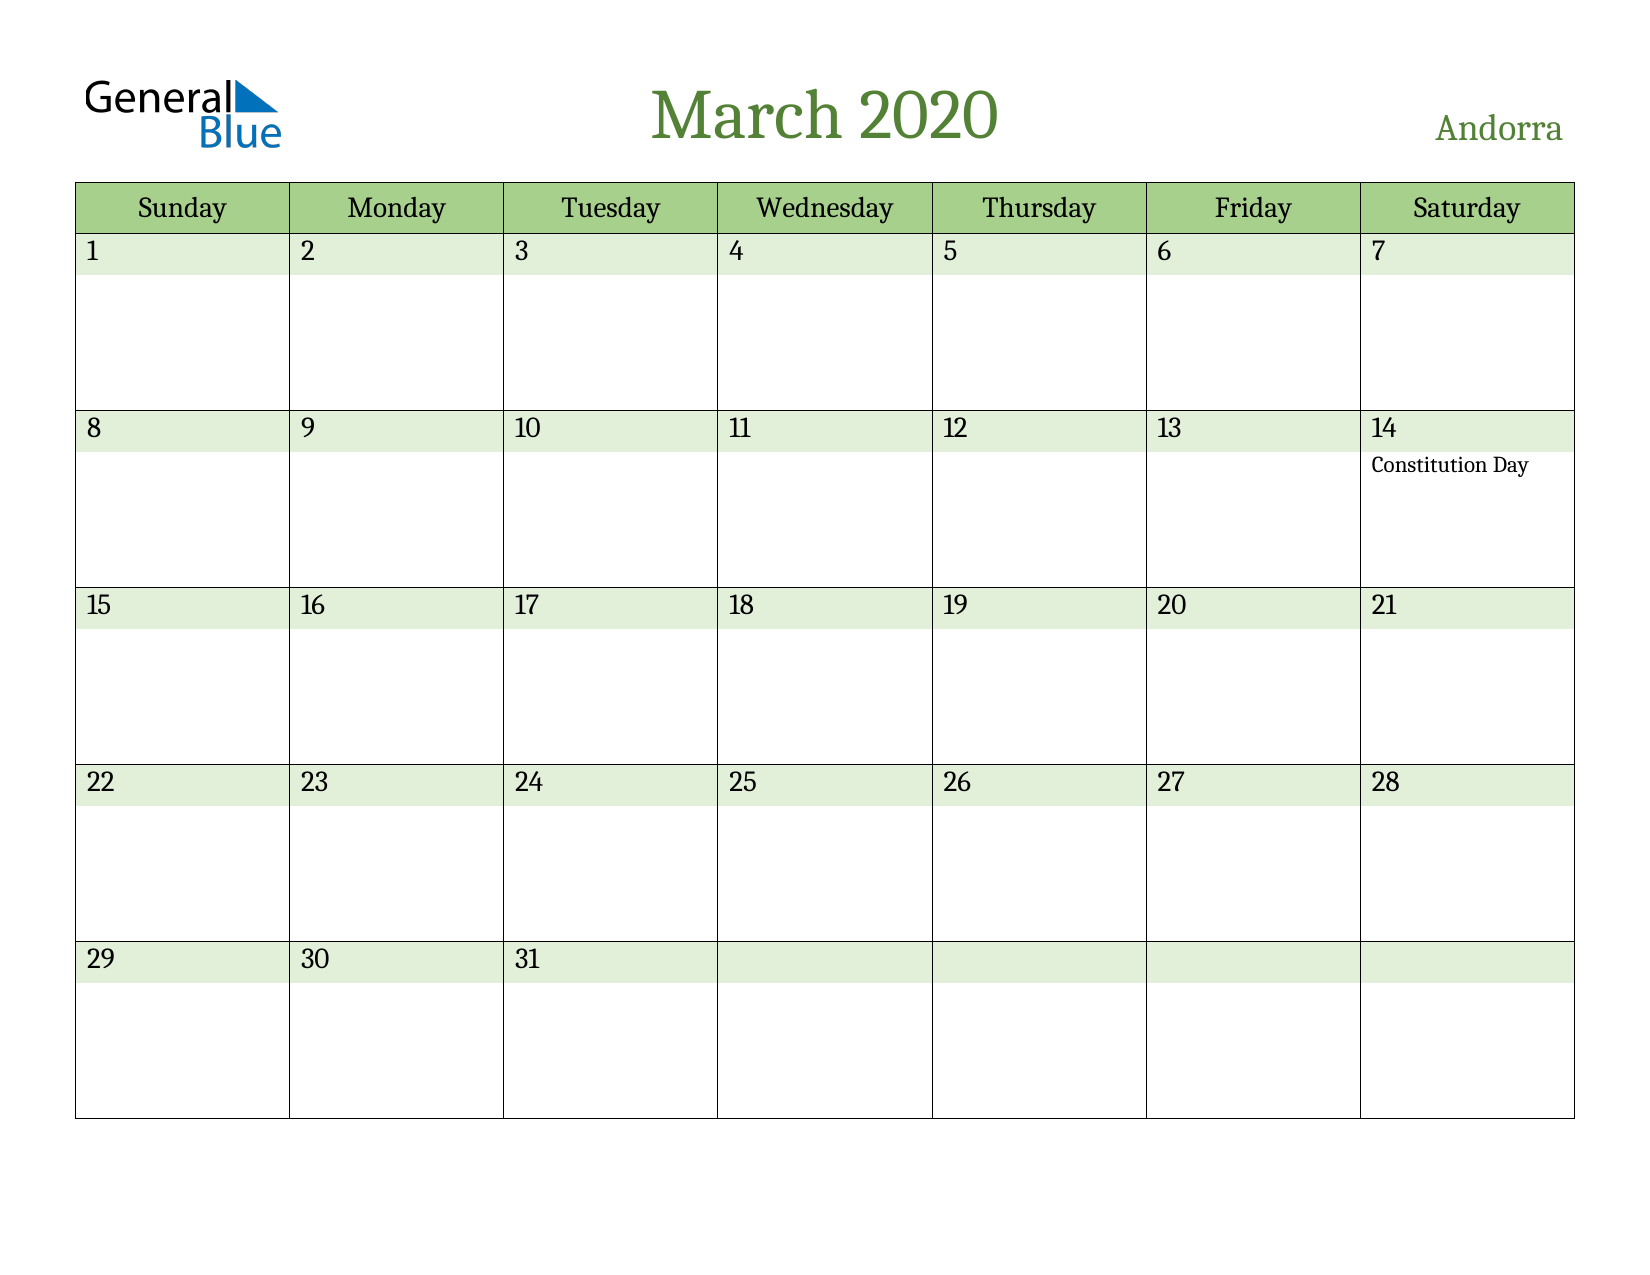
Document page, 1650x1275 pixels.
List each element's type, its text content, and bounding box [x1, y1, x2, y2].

table_cell [1147, 275, 1360, 410]
table_cell 26 [933, 765, 1146, 806]
table_cell [718, 275, 932, 410]
table_cell [290, 452, 503, 587]
table_cell [933, 629, 1146, 764]
table_cell [76, 275, 289, 410]
table_cell [290, 629, 503, 764]
table_cell [1147, 942, 1360, 983]
table_cell Sunday [76, 183, 289, 233]
table_cell 8 [76, 411, 289, 452]
table_cell 11 [718, 411, 932, 452]
table_cell 4 [718, 234, 932, 275]
table_cell 16 [290, 588, 503, 629]
table_cell 1 [76, 234, 289, 275]
table_cell 24 [504, 765, 717, 806]
table_cell 25 [718, 765, 932, 806]
table_cell [718, 942, 932, 983]
table_cell [1147, 806, 1360, 941]
table_cell 23 [290, 765, 503, 806]
table_cell [933, 806, 1146, 941]
table_cell 12 [933, 411, 1146, 452]
table_cell [1147, 629, 1360, 764]
table_cell [76, 452, 289, 587]
table_cell 28 [1361, 765, 1574, 806]
table_cell 7 [1361, 234, 1574, 275]
table_cell Monday [290, 183, 503, 233]
table_header [76, 75, 503, 182]
table_cell 22 [76, 765, 289, 806]
table_cell [1147, 983, 1360, 1118]
table_cell [1361, 629, 1574, 764]
table_cell [504, 452, 717, 587]
table_cell [933, 275, 1146, 410]
table_cell [290, 983, 503, 1118]
picture [86, 80, 281, 148]
table_cell [504, 629, 717, 764]
table_cell Tuesday [504, 183, 717, 233]
table_cell [933, 452, 1146, 587]
table_cell [504, 983, 717, 1118]
table_cell [504, 806, 717, 941]
table_cell Constitution Day [1361, 452, 1574, 587]
table_cell 5 [933, 234, 1146, 275]
table_cell 21 [1361, 588, 1574, 629]
table_cell 29 [76, 942, 289, 983]
table_cell 20 [1147, 588, 1360, 629]
table_cell Wednesday [718, 183, 932, 233]
table_cell 6 [1147, 234, 1360, 275]
table_cell 3 [504, 234, 717, 275]
table_header Andorra [1146, 75, 1574, 182]
table_cell [718, 629, 932, 764]
table_cell [1361, 942, 1574, 983]
table_cell [76, 806, 289, 941]
table_cell [1361, 275, 1574, 410]
table_cell 14 [1361, 411, 1574, 452]
table_cell 15 [76, 588, 289, 629]
table_cell [76, 629, 289, 764]
table_cell 18 [718, 588, 932, 629]
table_cell [1147, 452, 1360, 587]
table_cell Thursday [933, 183, 1146, 233]
table_cell [504, 275, 717, 410]
table_cell [290, 806, 503, 941]
table_cell Saturday [1361, 183, 1574, 233]
table_cell [290, 275, 503, 410]
table_cell [933, 983, 1146, 1118]
table_cell [718, 983, 932, 1118]
table_cell 17 [504, 588, 717, 629]
table_cell 13 [1147, 411, 1360, 452]
table_cell 10 [504, 411, 717, 452]
table_header March 2020 [504, 75, 1146, 182]
table_cell 2 [290, 234, 503, 275]
table_cell 31 [504, 942, 717, 983]
table_cell 30 [290, 942, 503, 983]
table_cell [718, 806, 932, 941]
table_cell [76, 983, 289, 1118]
table_cell 9 [290, 411, 503, 452]
table_cell [1361, 983, 1574, 1118]
table_cell 27 [1147, 765, 1360, 806]
table_cell [1361, 806, 1574, 941]
table_cell [718, 452, 932, 587]
table_cell [933, 942, 1146, 983]
table_cell Friday [1147, 183, 1360, 233]
table_cell 19 [933, 588, 1146, 629]
